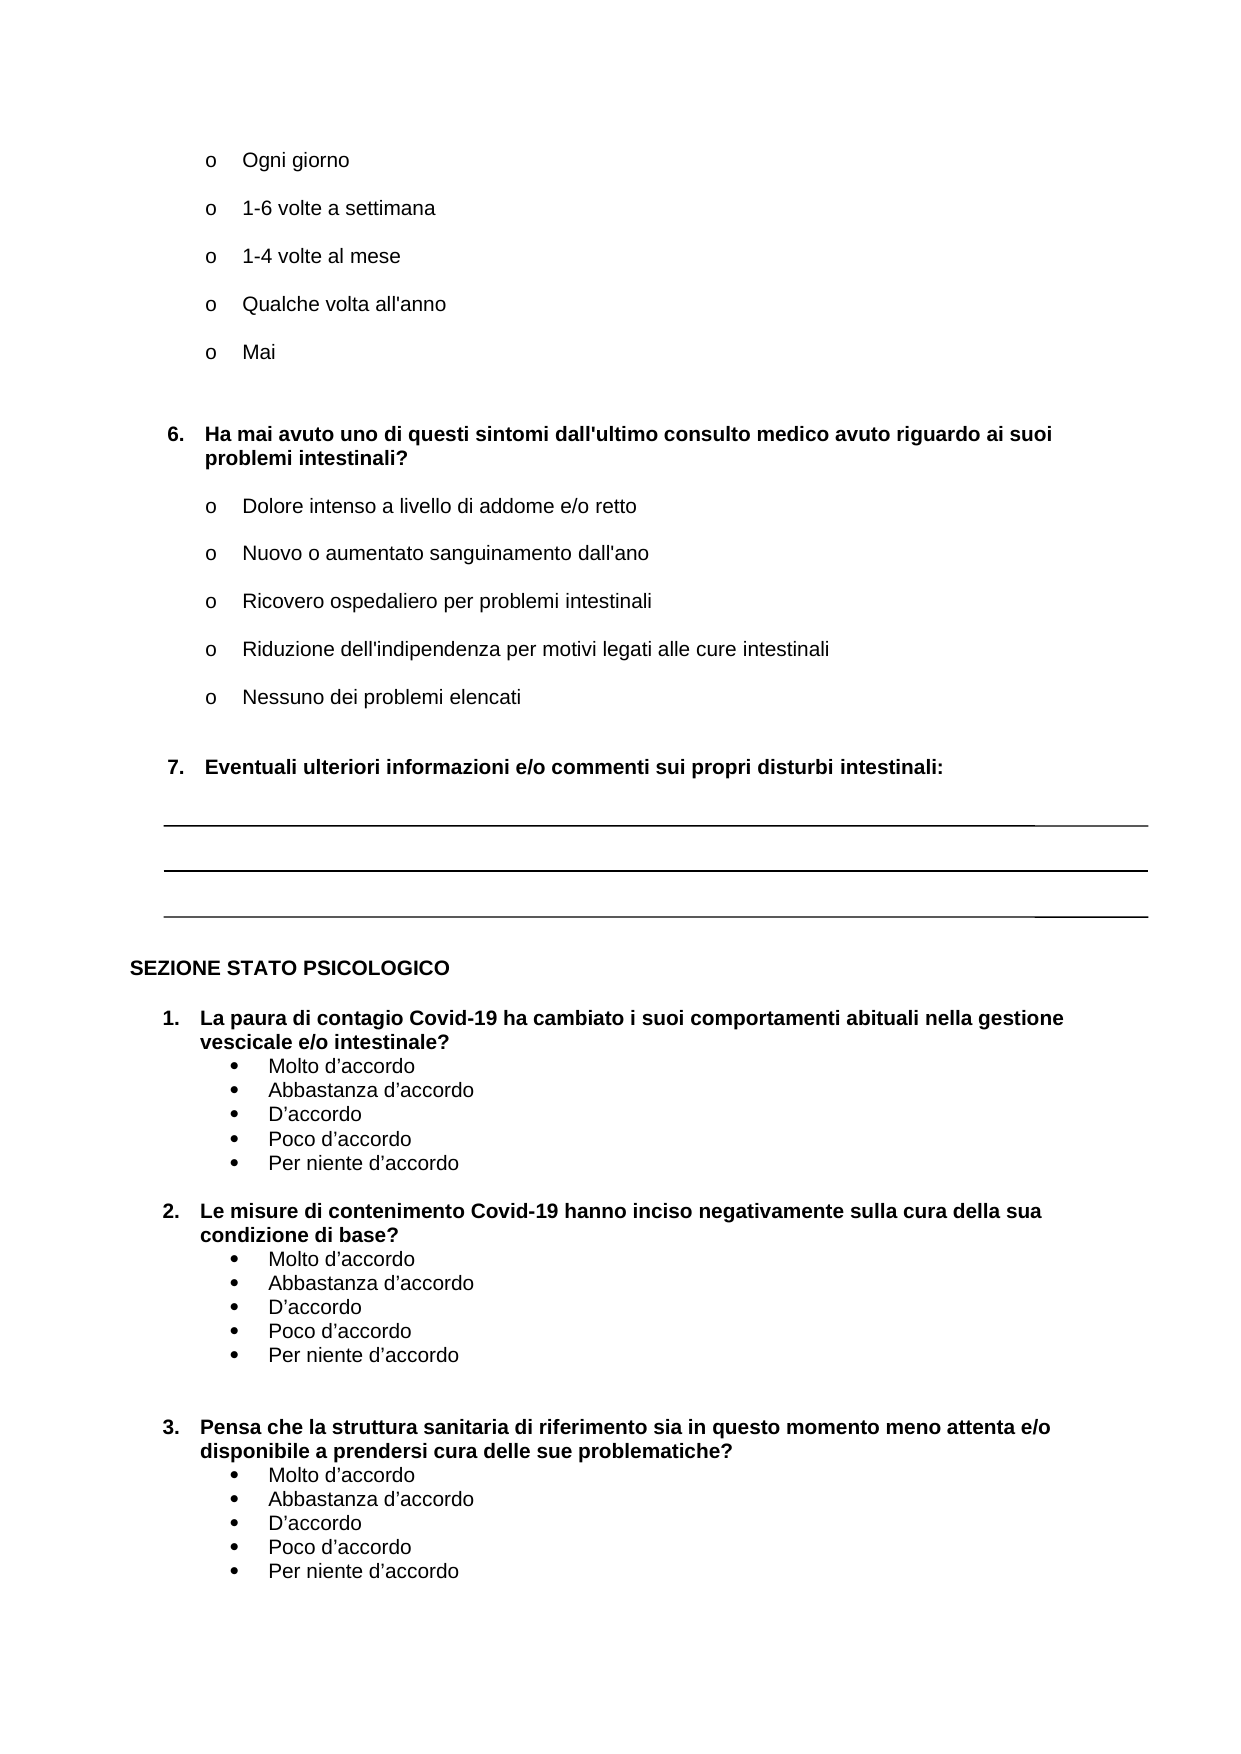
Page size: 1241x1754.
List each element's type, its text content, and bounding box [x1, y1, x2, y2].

list Molto d’accordo [231, 1462, 1122, 1487]
list Per niente d’accordo [231, 1559, 1122, 1583]
subtitle SEZIONE STATO PSICOLOGICO [129, 956, 1122, 980]
list Poco d’accordo [231, 1318, 1122, 1343]
list Mai [204, 340, 1122, 366]
list Abbastanza d’accordo [231, 1078, 1122, 1102]
list D’accordo [231, 1294, 1122, 1318]
list 1-4 volte al mese [204, 244, 1122, 269]
list Nessuno dei problemi elencati [204, 685, 1122, 711]
list Molto d’accordo [231, 1054, 1122, 1078]
text o Dolore intenso a livello di addome e/o retto [204, 494, 1122, 519]
list Per niente d’accordo [231, 1343, 1122, 1367]
list Poco d’accordo [231, 1126, 1122, 1150]
list D’accordo [231, 1102, 1122, 1126]
list Ricovero ospedaliero per problemi intestinali [204, 589, 1122, 615]
list Poco d’accordo [231, 1535, 1122, 1559]
list Le misure di contenimento Covid-19 hanno inciso negativamente sulla cura della sua condizione di base? [162, 1198, 1122, 1246]
text o Nuovo o aumentato sanguinamento dall'ano [204, 541, 1122, 567]
list D’accordo [231, 1511, 1122, 1535]
list Per niente d’accordo [231, 1150, 1122, 1174]
list Qualche volta all'anno [204, 292, 1122, 318]
list Ha mai avuto uno di questi sintomi dall'ultimo consulto medico avuto riguardo ai suoi problemi intestinali? [167, 422, 1122, 469]
list Eventuali ulteriori informazioni e/o commenti sui propri disturbi intestinali: [167, 755, 1122, 779]
list Pensa che la struttura sanitaria di riferimento sia in questo momento meno attenta e/o disponibile a prendersi cura delle sue problematiche? [162, 1414, 1122, 1462]
list 1-6 volte a settimana [204, 196, 1122, 221]
list Riduzione dell'indipendenza per motivi legati alle cure intestinali [204, 637, 1122, 663]
list Ogni giorno [204, 148, 1122, 173]
list Abbastanza d’accordo [231, 1270, 1122, 1294]
list La paura di contagio Covid-19 ha cambiato i suoi comportamenti abituali nella gestione vescicale e/o intestinale? [162, 1006, 1122, 1054]
list Molto d’accordo [231, 1246, 1122, 1270]
list Abbastanza d’accordo [231, 1487, 1122, 1511]
